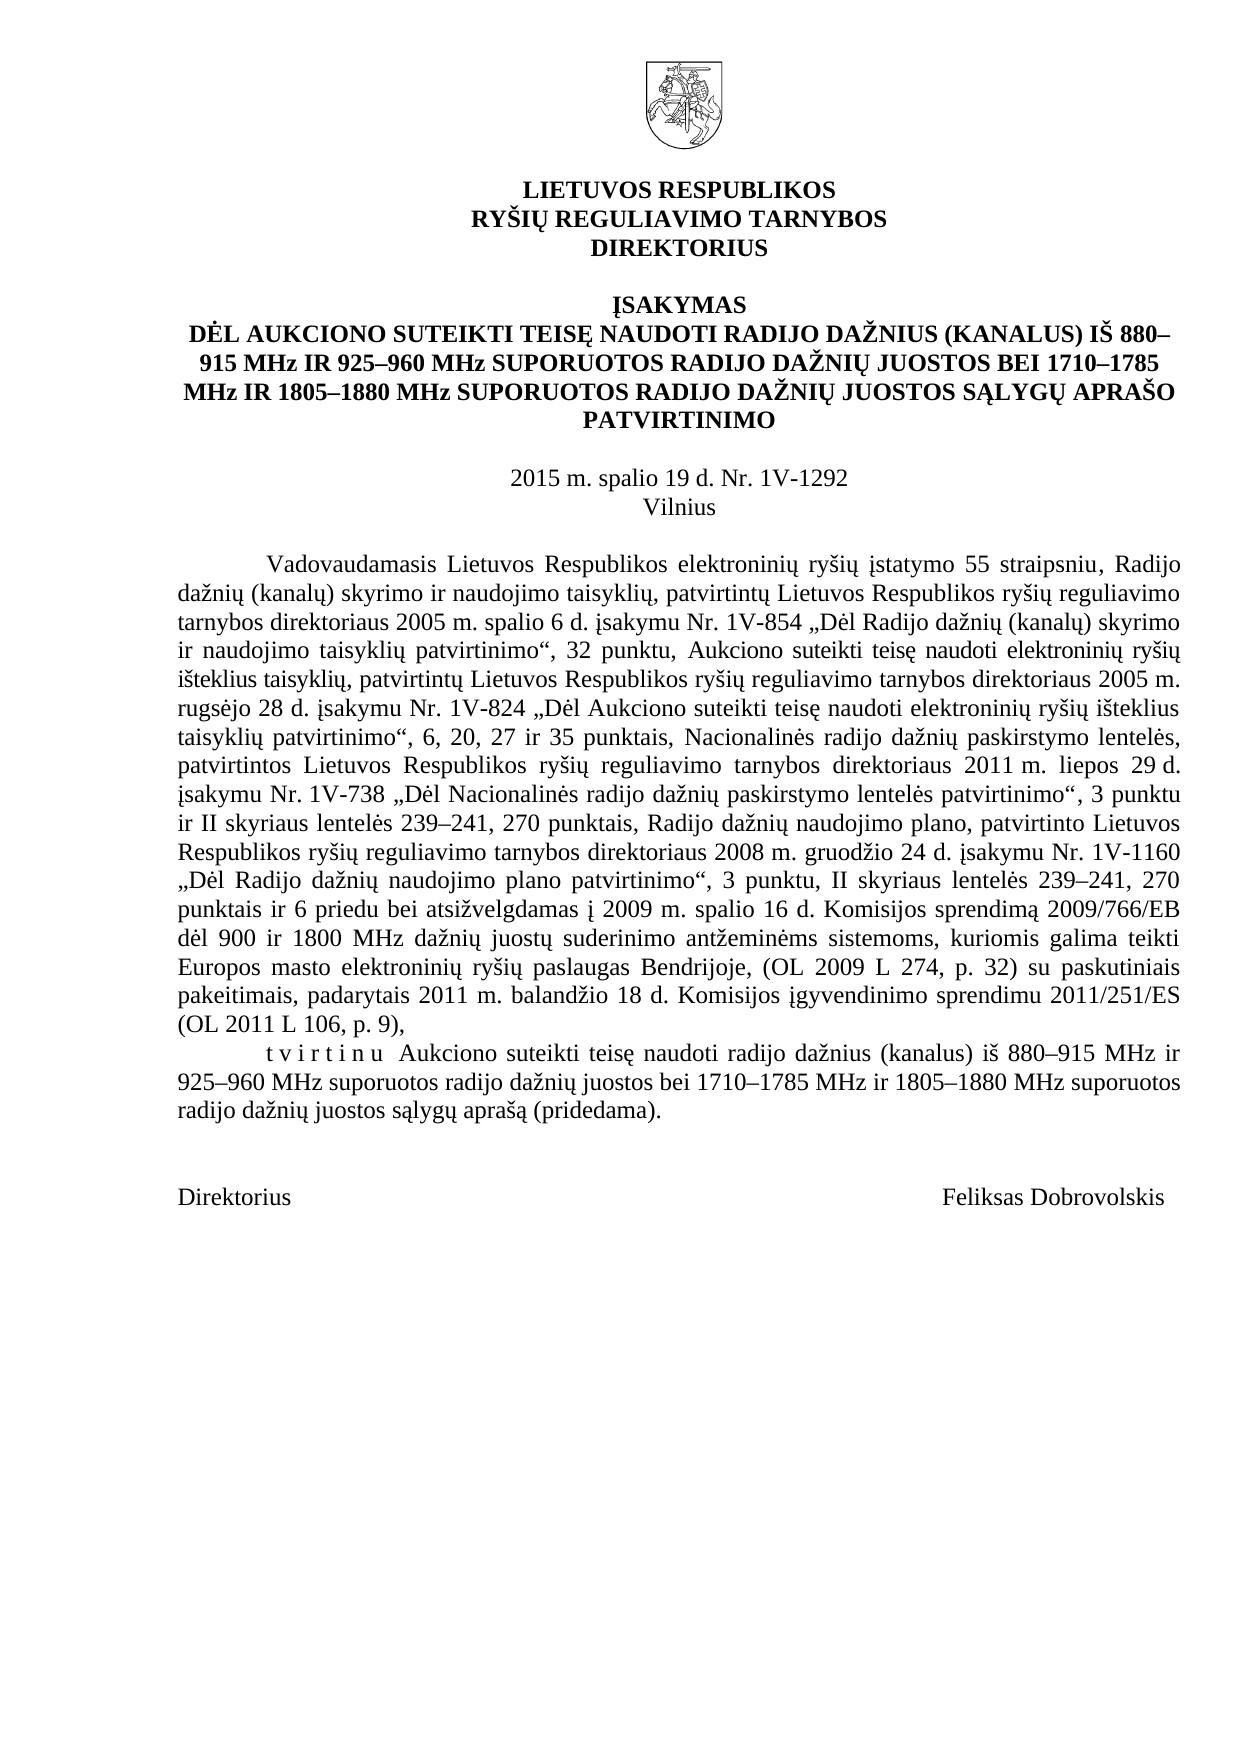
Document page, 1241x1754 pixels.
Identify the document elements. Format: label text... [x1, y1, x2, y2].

text LIETUVOS RESPUBLIKOS [177, 176, 1181, 204]
text DĖL AUKCIONO SUTEIKTI TEISĘ NAUDOTI RADIJO DAŽNIUS (KANALUS) IŠ 880–915 MHz ir 925–960 MHz suporuotos radijo dažnių juostos bei 1710–1785 MHz IR 1805–1880 MHz suporuotos radijo dažnių juostos SĄLYGŲ APRAŠO PATVIRTINIMO [177, 319, 1181, 434]
picture [646, 61, 723, 150]
text Vilnius [177, 492, 1181, 521]
text 2015 m. spalio 19 d. Nr. 1V-1292 [177, 463, 1181, 492]
text tvirtinu Aukciono suteikti teisę naudoti radijo dažnius (kanalus) iš 880–915 MHz ir 925–960 MHz suporuotos radijo dažnių juostos bei 1710–1785 MHz ir 1805–1880 MHz suporuotos radijo dažnių juostos sąlygų aprašą (pridedama). [177, 1038, 1181, 1124]
text ĮSAKYMAS [177, 291, 1181, 319]
text RYŠIŲ REGULIAVIMO TARNYBOS [177, 204, 1181, 233]
text Vadovaudamasis Lietuvos Respublikos elektroninių ryšių įstatymo 55 straipsniu, Radijo dažnių (kanalų) skyrimo ir naudojimo taisyklių, patvirtintų Lietuvos Respublikos ryšių reguliavimo tarnybos direktoriaus 2005 m. spalio 6 d. įsakymu Nr. 1V-854 „Dėl Radijo dažnių (kanalų) skyrimo ir naudojimo taisyklių patvirtinimo“, 32 punktu, Aukciono suteikti teisę naudoti elektroninių ryšių išteklius taisyklių, patvirtintų Lietuvos Respublikos ryšių reguliavimo tarnybos direktoriaus 2005 m. rugsėjo 28 d. įsakymu Nr. 1V-824 „Dėl Aukciono suteikti teisę naudoti elektroninių ryšių išteklius taisyklių patvirtinimo“, 6, 20, 27 ir 35 punktais, Nacionalinės radijo dažnių paskirstymo lentelės, patvirtintos Lietuvos Respublikos ryšių reguliavimo tarnybos direktoriaus 2011 m. liepos 29 d. įsakymu Nr. 1V-738 „Dėl Nacionalinės radijo dažnių paskirstymo lentelės patvirtinimo“, 3 punktu ir II skyriaus lentelės 239–241, 270 punktais, Radijo dažnių naudojimo plano, patvirtinto Lietuvos Respublikos ryšių reguliavimo tarnybos direktoriaus 2008 m. gruodžio 24 d. įsakymu Nr. 1V-1160 „Dėl Radijo dažnių naudojimo plano patvirtinimo“, 3 punktu, II skyriaus lentelės 239–241, 270 punktais ir 6 priedu bei atsižvelgdamas į 2009 m. spalio 16 d. Komisijos sprendimą 2009/766/EB dėl 900 ir 1800 MHz dažnių juostų suderinimo antžeminėms sistemoms, kuriomis galima teikti Europos masto elektroninių ryšių paslaugas Bendrijoje, (OL 2009 L 274, p. 32) su paskutiniais pakeitimais, padarytais 2011 m. balandžio 18 d. Komisijos įgyvendinimo sprendimu 2011/251/ES (OL 2011 L 106, p. 9), [177, 549, 1181, 1038]
text Direktorius Feliksas Dobrovolskis [177, 1182, 1181, 1211]
text DIREKTORIUS [177, 233, 1181, 262]
